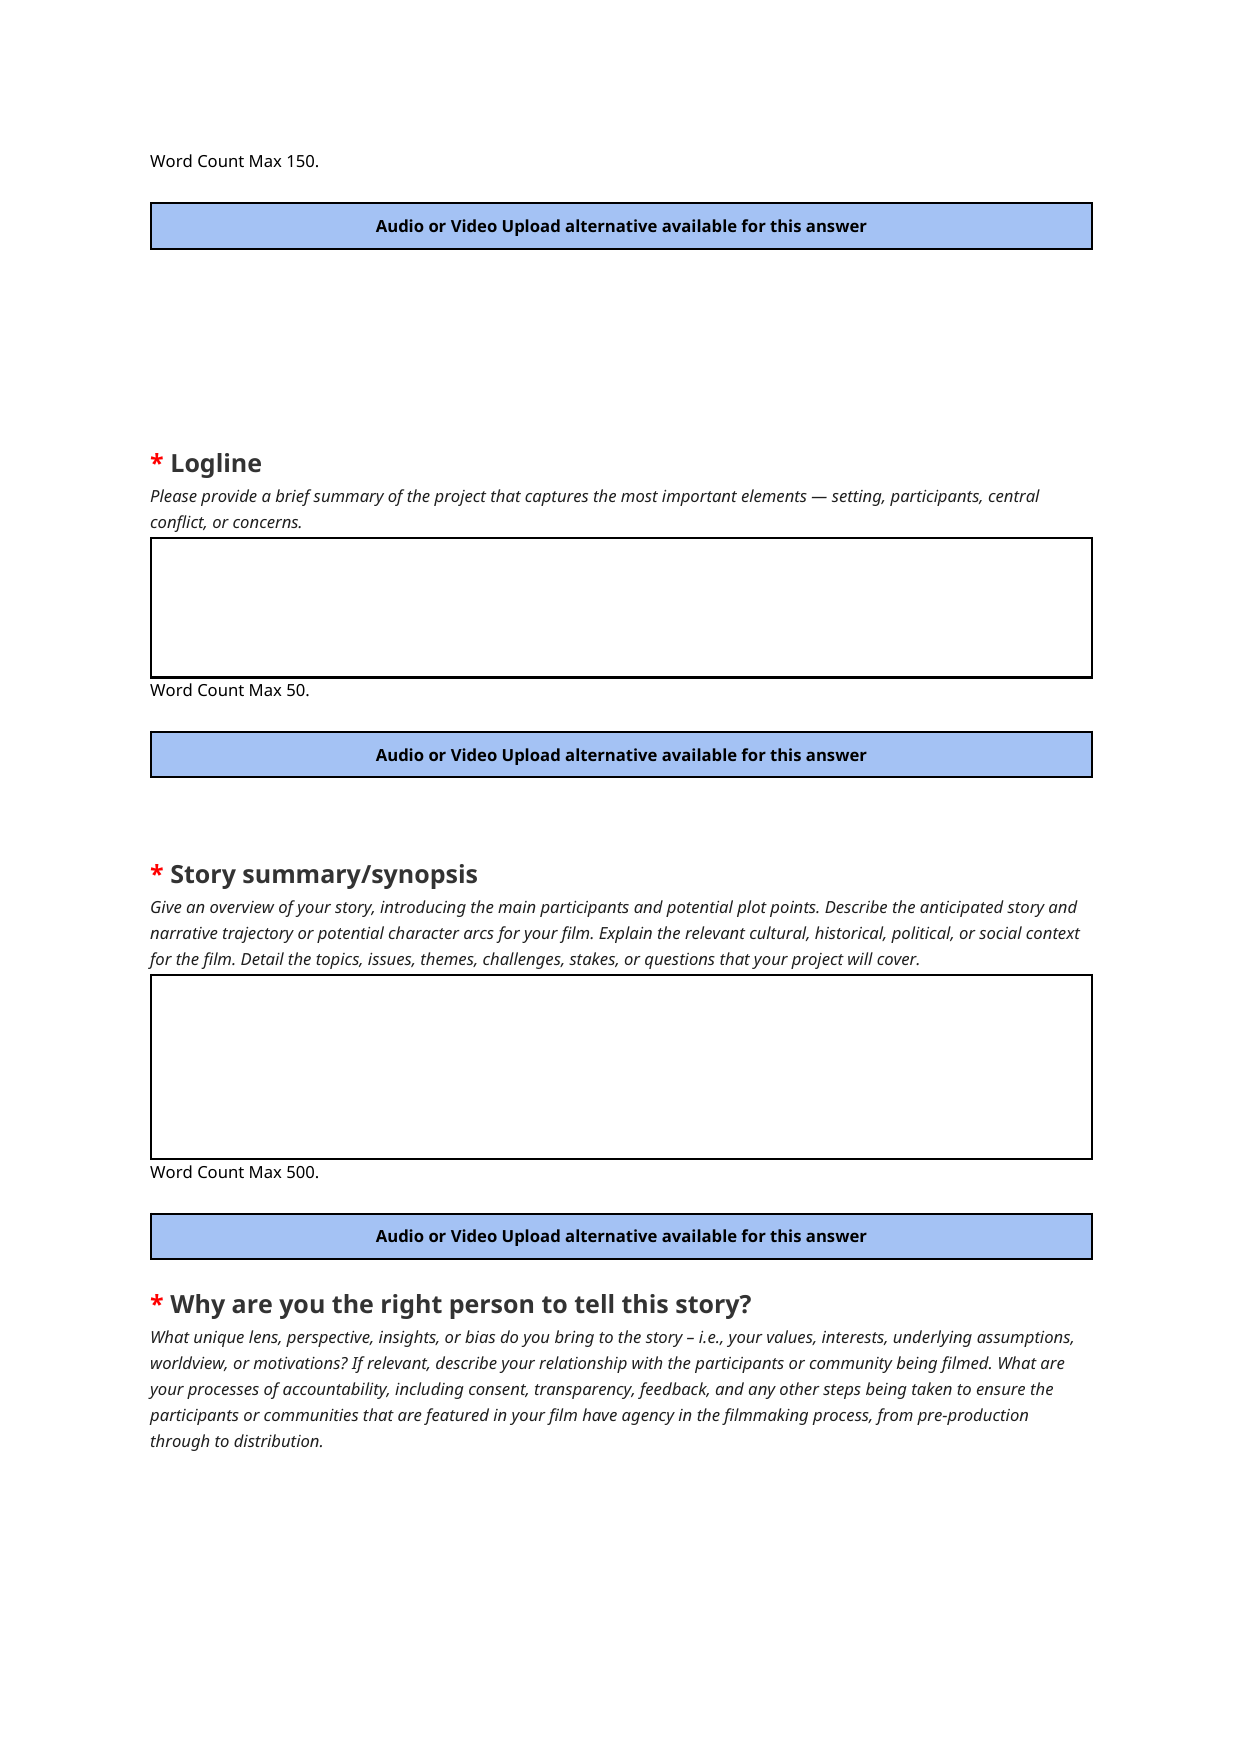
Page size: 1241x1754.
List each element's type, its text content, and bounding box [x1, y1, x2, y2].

subtitle * Logline [150, 446, 1090, 480]
text Word Count Max 150. [150, 150, 1090, 173]
table_header [152, 976, 1091, 1158]
subtitle * Why are you the right person to tell this story? [150, 1286, 1090, 1320]
text Give an overview of your story, introducing the main participants and potential plot points. Describe the anticipated story and narrative trajectory or potential character arcs for your film. Explain the relevant cultural, historical, political, or social context for the film. Detail the topics, issues, themes, challenges, stakes, or questions that your project will cover. [150, 896, 1090, 971]
table_header Audio or Video Upload alternative available for this answer [152, 1215, 1091, 1258]
text Word Count Max 50. [150, 679, 1090, 701]
text Please provide a brief summary of the project that captures the most important elements — setting, participants, central conflict, or concerns. [150, 485, 1090, 533]
table_header Audio or Video Upload alternative available for this answer [152, 733, 1091, 776]
table_header Audio or Video Upload alternative available for this answer [152, 204, 1091, 248]
text Word Count Max 500. [150, 1160, 1090, 1183]
subtitle * Story summary/synopsis [150, 857, 1090, 891]
text What unique lens, perspective, insights, or bias do you bring to the story – i.e., your values, interests, underlying assumptions, worldview, or motivations? If relevant, describe your relationship with the participants or community being filmed. What are your processes of accountability, including consent, transparency, feedback, and any other steps being taken to ensure the participants or communities that are featured in your film have agency in the filmmaking process, from pre-production through to distribution. [150, 1325, 1090, 1452]
table_header [152, 539, 1091, 676]
